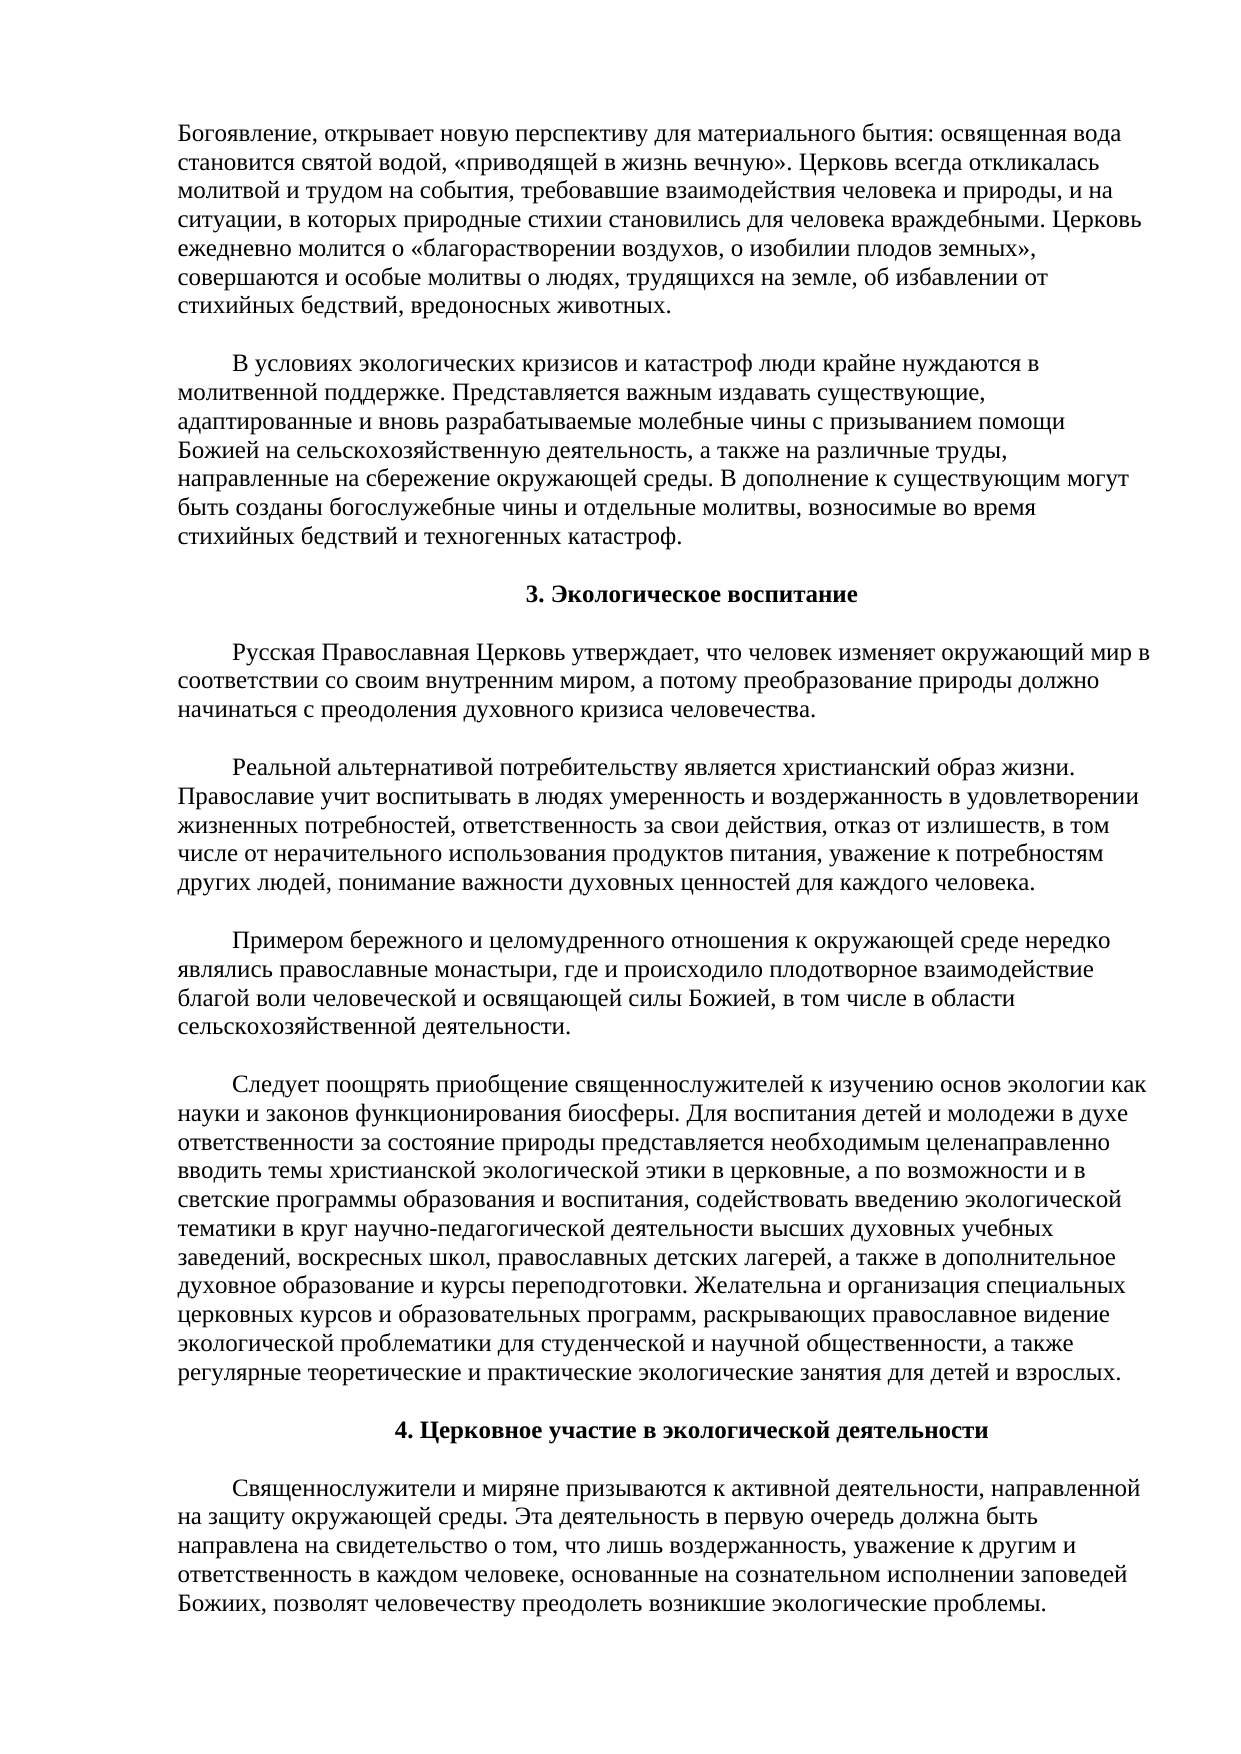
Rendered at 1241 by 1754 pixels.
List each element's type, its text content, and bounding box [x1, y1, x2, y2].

text В условиях экологических кризисов и катастроф люди крайне нуждаются в молитвенной поддержке. Представляется важным издавать существующие, адаптированные и вновь разрабатываемые молебные чины с призыванием помощи Божией на сельскохозяйственную деятельность, а также на различные труды, направленные на сбережение окружающей среды. В дополнение к существующим могут быть созданы богослужебные чины и отдельные молитвы, возносимые во время стихийных бедствий и техногенных катастроф. [177, 348, 1152, 550]
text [177, 118, 1152, 319]
text 3. Экологическое воспитание [177, 579, 1152, 608]
text Реальной альтернативой потребительству является христианский образ жизни. Православие учит воспитывать в людях умеренность и воздержанность в удовлетворении жизненных потребностей, ответственность за свои действия, отказ от излишеств, в том числе от нерачительного использования продуктов питания, уважение к потребностям других людей, понимание важности духовных ценностей для каждого человека. [177, 752, 1152, 896]
text Священнослужители и миряне призываются к активной деятельности, направленной на защиту окружающей среды. Эта деятельность в первую очередь должна быть направлена на свидетельство о том, что лишь воздержанность, уважение к другим и ответственность в каждом человеке, основанные на сознательном исполнении заповедей Божиих, позволят человечеству преодолеть возникшие экологические проблемы. [177, 1473, 1152, 1616]
text Следует поощрять приобщение священнослужителей к изучению основ экологии как науки и законов функционирования биосферы. Для воспитания детей и молодежи в духе ответственности за состояние природы представляется необходимым целенаправленно вводить темы христианской экологической этики в церковные, а по возможности и в светские программы образования и воспитания, содействовать введению экологической тематики в круг научно-педагогической деятельности высших духовных учебных заведений, воскресных школ, православных детских лагерей, а также в дополнительное духовное образование и курсы переподготовки. Желательна и организация специальных церковных курсов и образовательных программ, раскрывающих православное видение экологической проблематики для студенческой и научной общественности, а также регулярные теоретические и практические экологические занятия для детей и взрослых. [177, 1069, 1152, 1386]
text 4. Церковное участие в экологической деятельности [177, 1415, 1152, 1443]
text Примером бережного и целомудренного отношения к окружающей среде нередко являлись православные монастыри, где и происходило плодотворное взаимодействие благой воли человеческой и освящающей силы Божией, в том числе в области сельскохозяйственной деятельности. [177, 925, 1152, 1040]
text Русская Православная Церковь утверждает, что человек изменяет окружающий мир в соответствии со своим внутренним миром, а потому преобразование природы должно начинаться с преодоления духовного кризиса человечества. [177, 637, 1152, 723]
